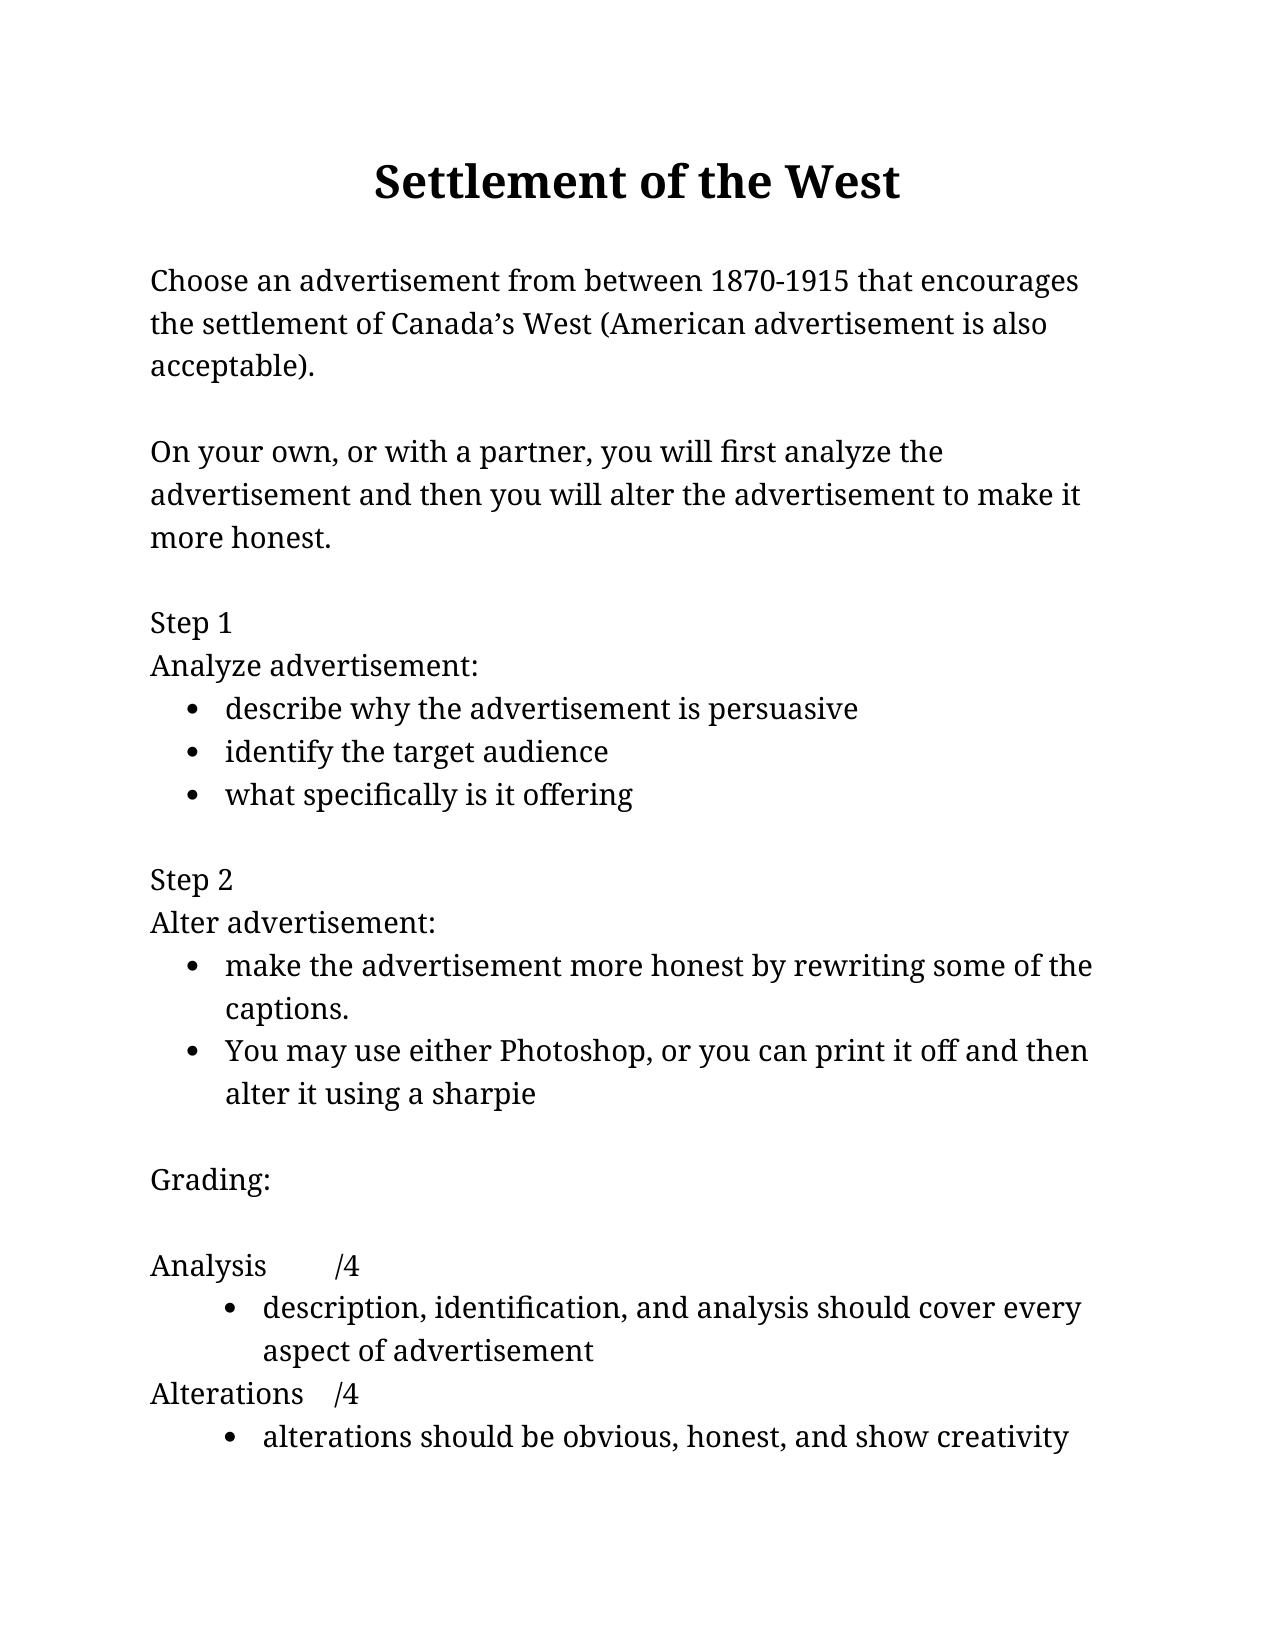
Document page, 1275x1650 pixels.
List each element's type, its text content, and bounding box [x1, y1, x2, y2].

list what specifically is it offering [187, 774, 1125, 813]
text Analyze advertisement: [150, 645, 1125, 685]
list identify the target audience [187, 731, 1125, 771]
text On your own, or with a partner, you will first analyze the advertisement and then you will alter the advertisement to make it more honest. [150, 431, 1125, 557]
text Settlement of the West [150, 150, 1125, 212]
text Alter advertisement: [150, 902, 1125, 942]
list You may use either Photoshop, or you can print it off and then alter it using a sharpie [187, 1031, 1125, 1113]
list make the advertisement more honest by rewriting some of the captions. [187, 945, 1125, 1028]
text Step 1 [150, 603, 1125, 642]
text Alterations /4 [150, 1373, 1125, 1413]
text Step 2 [150, 859, 1125, 899]
text Grading: [150, 1159, 1125, 1199]
text Analysis /4 [150, 1245, 1125, 1284]
list description, identification, and analysis should cover every aspect of advertisement [225, 1288, 1125, 1370]
list alterations should be obvious, honest, and show creativity [225, 1416, 1125, 1456]
text Choose an advertisement from between 1870-1915 that encourages the settlement of Canada’s West (American advertisement is also acceptable). [150, 260, 1125, 385]
list describe why the advertisement is persuasive [187, 688, 1125, 728]
